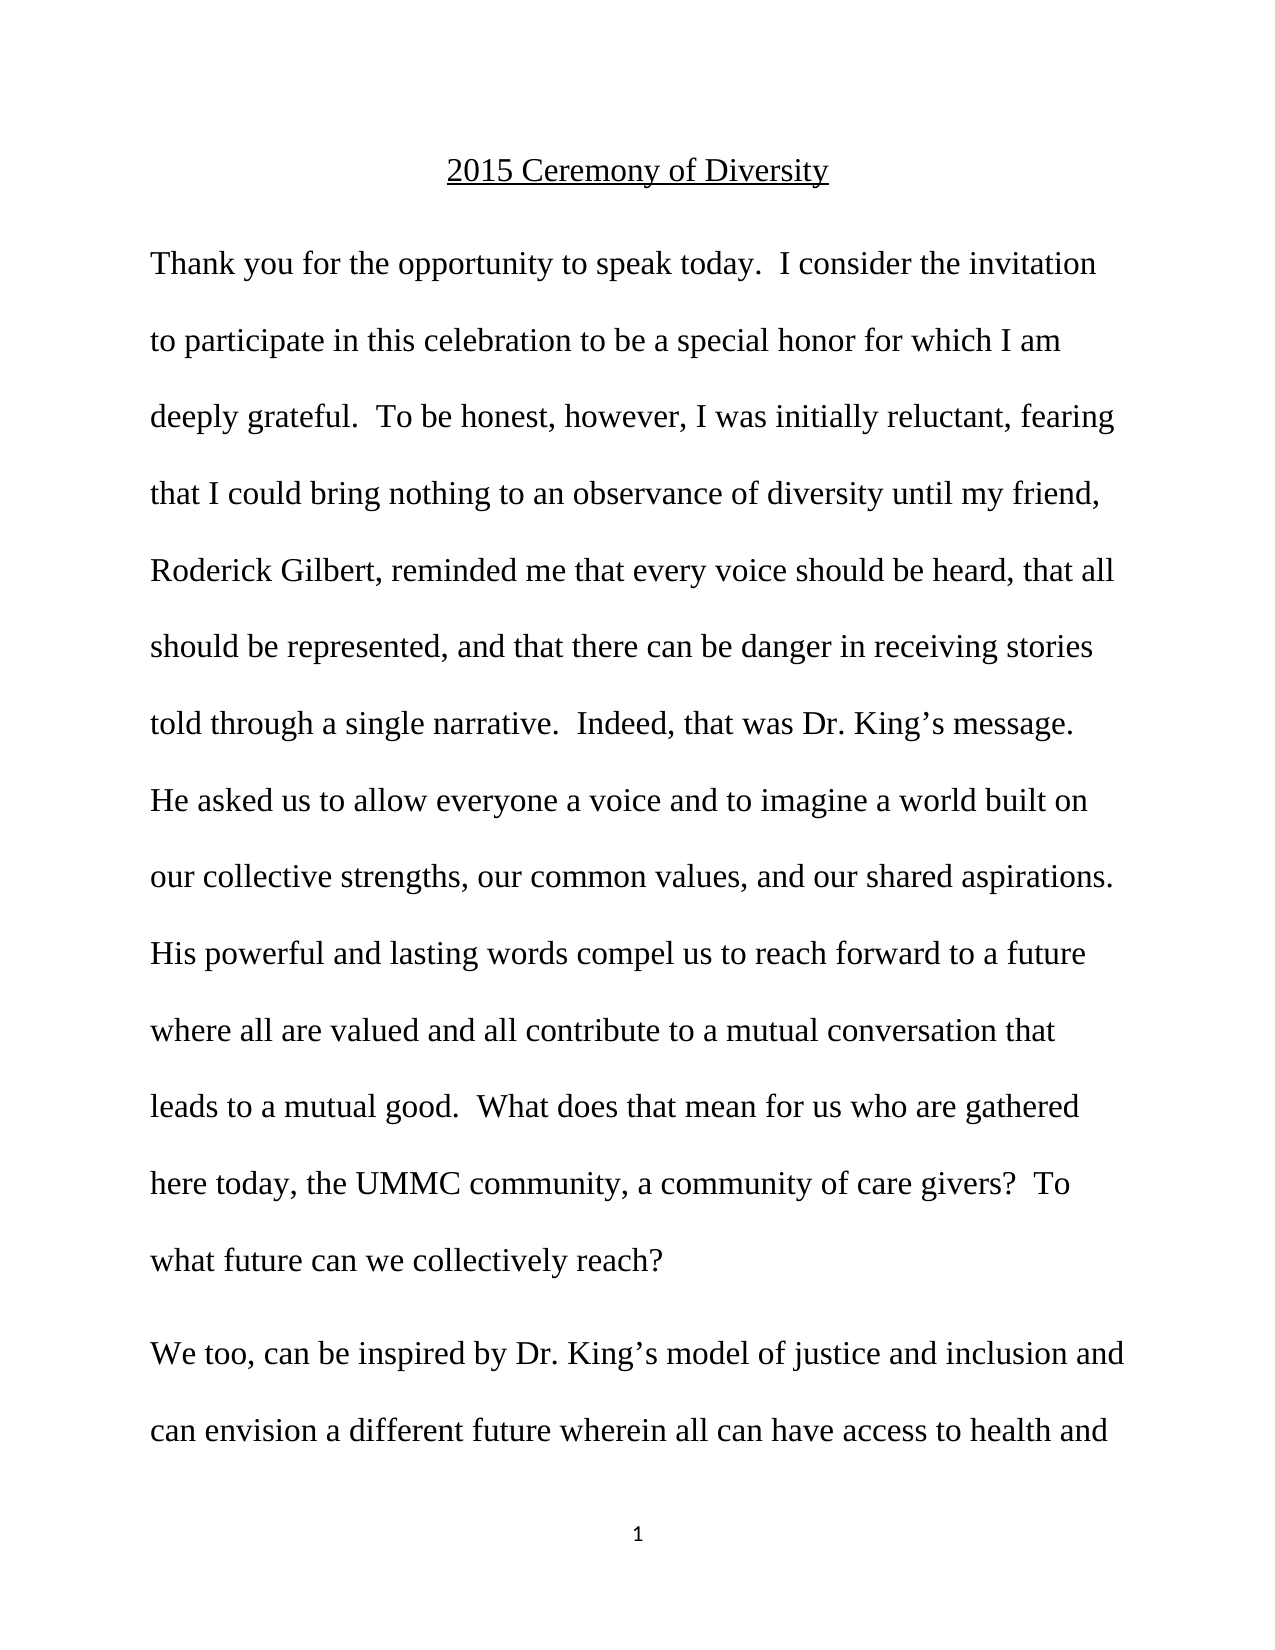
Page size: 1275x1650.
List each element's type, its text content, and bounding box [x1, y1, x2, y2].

text Thank you for the opportunity to speak today. I consider the invitation to participate in this celebration to be a special honor for which I am deeply grateful. To be honest, however, I was initially reluctant, fearing that I could bring nothing to an observance of diversity until my friend, Roderick Gilbert, reminded me that every voice should be heard, that all should be represented, and that there can be danger in receiving stories told through a single narrative. Indeed, that was Dr. King’s message. He asked us to allow everyone a voice and to imagine a world built on our collective strengths, our common values, and our shared aspirations. His powerful and lasting words compel us to reach forward to a future where all are valued and all contribute to a mutual conversation that leads to a mutual good. What does that mean for us who are gathered here today, the UMMC community, a community of care givers? To what future can we collectively reach? [150, 243, 1125, 1278]
text 2015 Ceremony of Diversity [150, 150, 1125, 188]
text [150, 1333, 1125, 1448]
